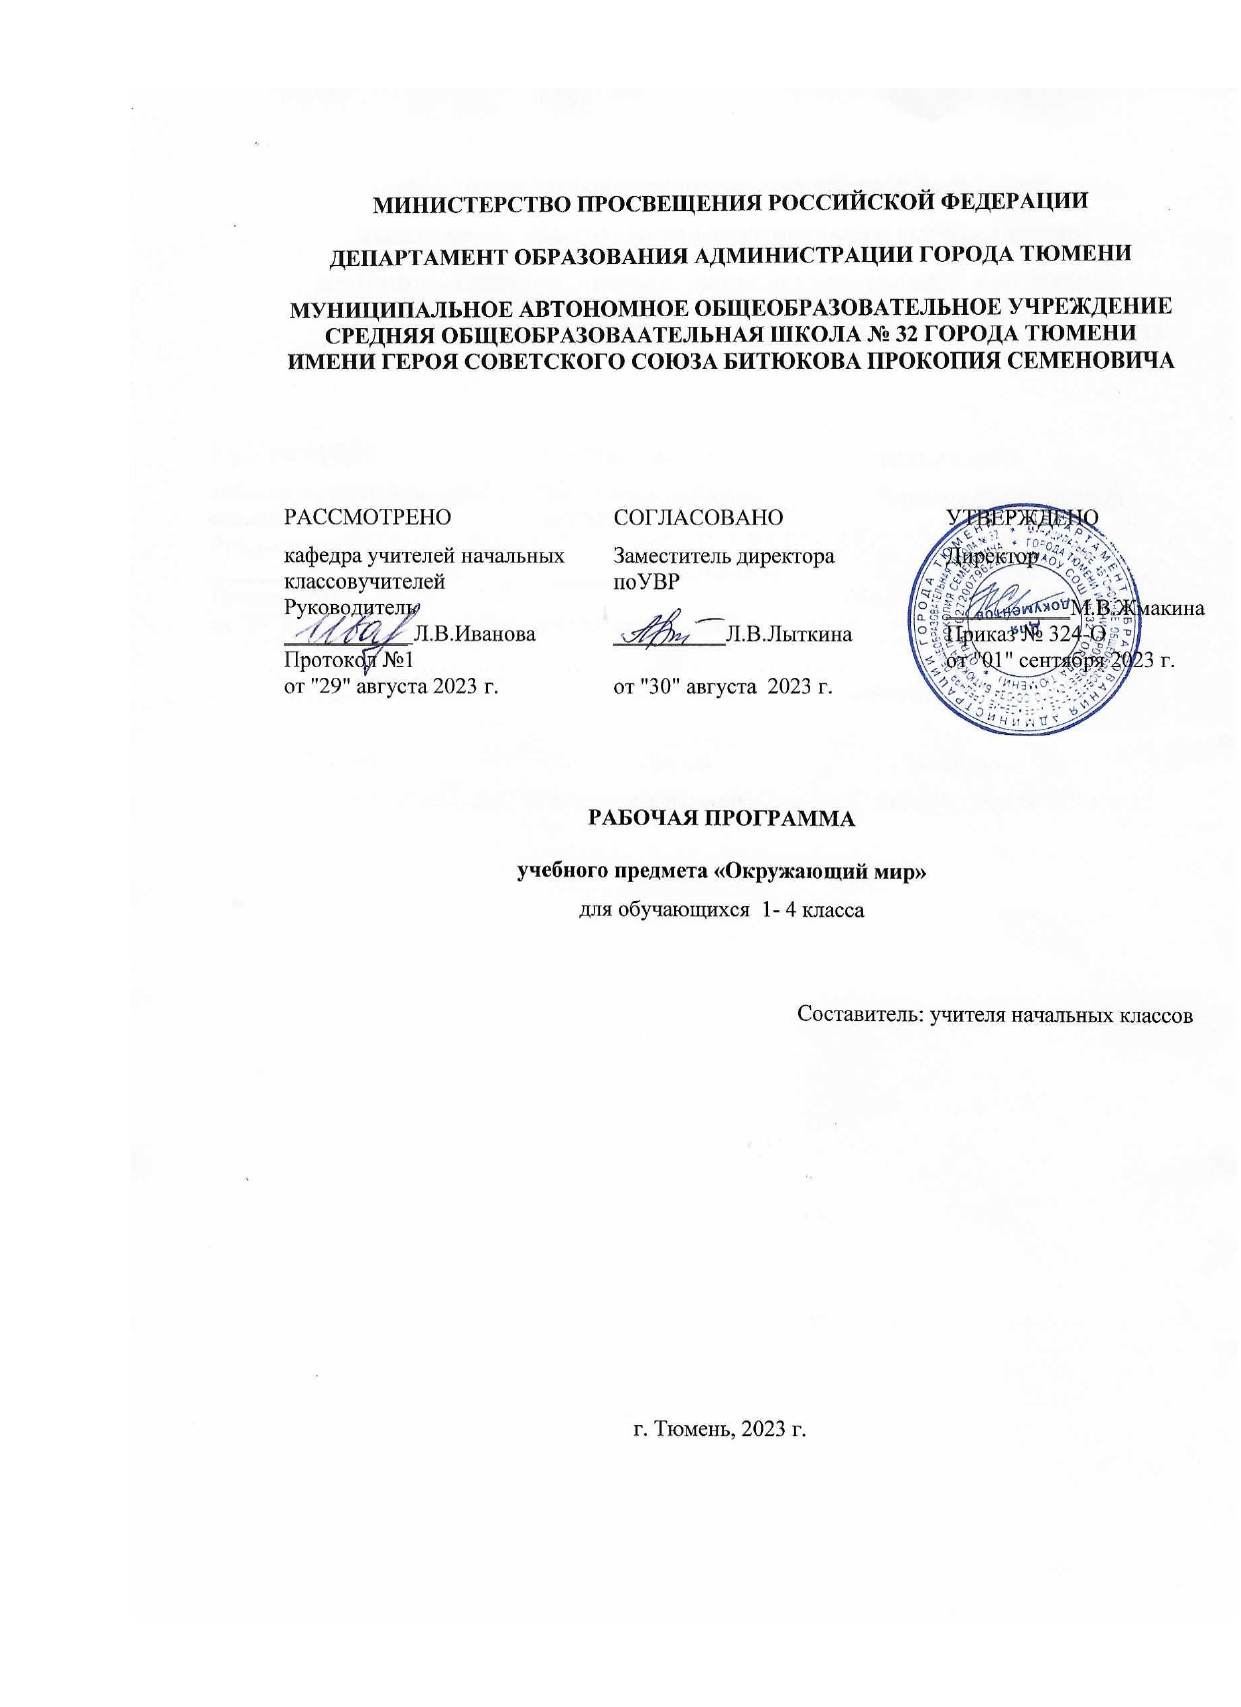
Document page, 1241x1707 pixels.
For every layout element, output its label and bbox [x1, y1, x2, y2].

picture [130, 88, 1238, 1618]
